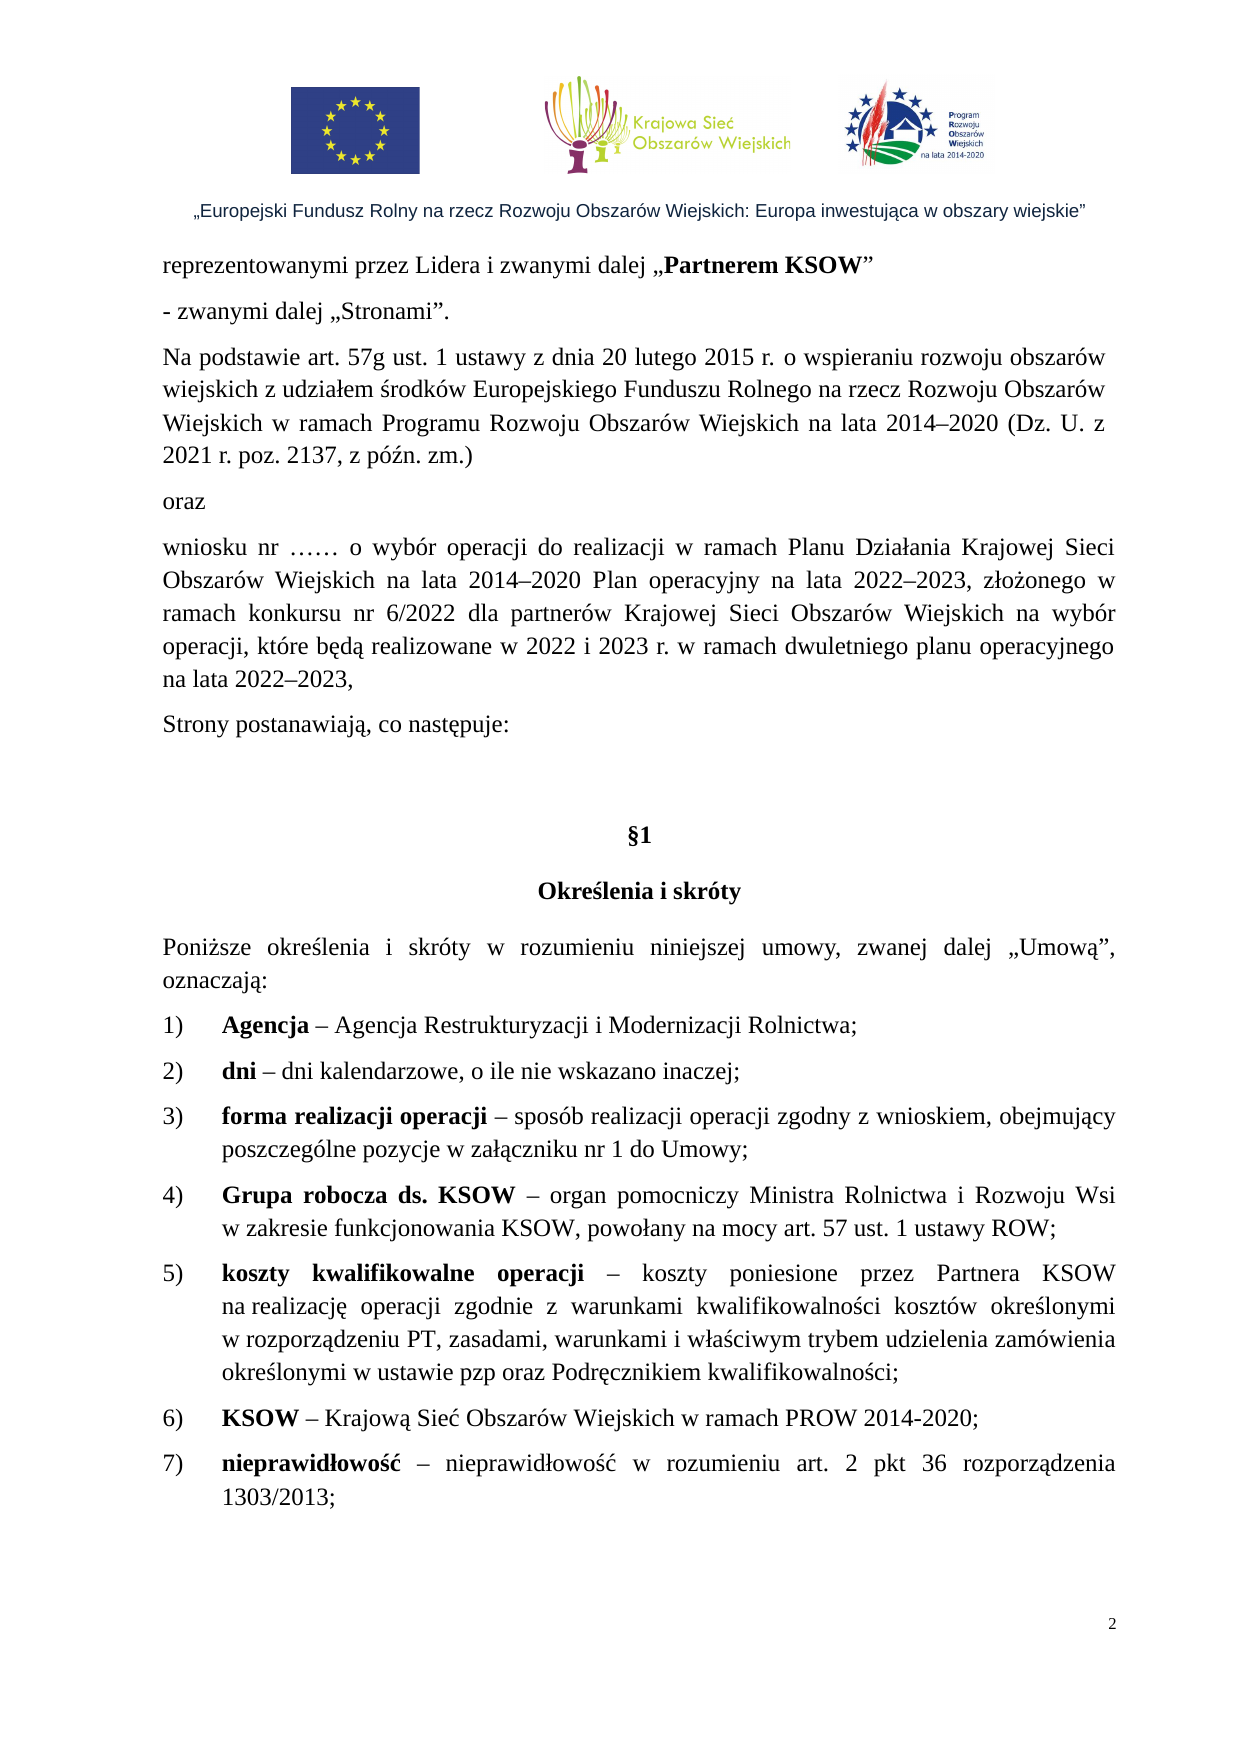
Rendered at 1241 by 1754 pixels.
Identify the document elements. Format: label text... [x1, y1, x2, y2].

text Poniższe określenia i skróty w rozumieniu niniejszej umowy, zwanej dalej „Umową”, oznaczają: [162, 932, 1116, 993]
text Strony postanawiają, co następuje: [162, 709, 1116, 738]
text - zwanymi dalej „Stronami”. [162, 296, 1106, 325]
list dni – dni kalendarzowe, o ile nie wskazano inaczej; [162, 1056, 1116, 1084]
picture [838, 74, 995, 174]
list koszty kwalifikowalne operacji – koszty poniesione przez Partnera KSOW na realizację operacji zgodnie z warunkami kwalifikowalności kosztów określonymi w rozporządzeniu PT, zasadami, warunkami i właściwym trybem udzielenia zamówienia określonymi w ustawie pzp oraz Podręcznikiem kwalifikowalności; [162, 1258, 1116, 1386]
text §1 [162, 821, 1116, 849]
list Grupa robocza ds. KSOW – organ pomocniczy Ministra Rolnictwa i Rozwoju Wsi w zakresie funkcjonowania KSOW, powołany na mocy art. 57 ust. 1 ustawy ROW; [162, 1180, 1116, 1242]
list KSOW – Krajową Sieć Obszarów Wiejskich w ramach PROW 2014-2020; [162, 1403, 1116, 1432]
list nieprawidłowość – nieprawidłowość w rozumieniu art. 2 pkt 36 rozporządzenia 1303/2013; [162, 1448, 1116, 1510]
text Określenia i skróty [162, 876, 1116, 905]
picture [544, 76, 790, 174]
picture [291, 87, 420, 174]
list Agencja – Agencja Restrukturyzacji i Modernizacji Rolnictwa; [162, 1010, 1116, 1039]
text wniosku nr …… o wybór operacji do realizacji w ramach Planu Działania Krajowej Sieci Obszarów Wiejskich na lata 2014–2020 Plan operacyjny na lata 2022–2023, złożonego w ramach konkursu nr 6/2022 dla partnerów Krajowej Sieci Obszarów Wiejskich na wybór operacji, które będą realizowane w 2022 i 2023 r. w ramach dwuletniego planu operacyjnego na lata 2022–2023, [162, 532, 1116, 692]
list forma realizacji operacji – sposób realizacji operacji zgodny z wnioskiem, obejmujący poszczególne pozycje w załączniku nr 1 do Umowy; [162, 1101, 1116, 1163]
text reprezentowanymi przez Lidera i zwanymi dalej „Partnerem KSOW” [162, 251, 1106, 279]
text oraz [162, 486, 1116, 515]
text Na podstawie art. 57g ust. 1 ustawy z dnia 20 lutego 2015 r. o wspieraniu rozwoju obszarów wiejskich z udziałem środków Europejskiego Funduszu Rolnego na rzecz Rozwoju Obszarów Wiejskich w ramach Programu Rozwoju Obszarów Wiejskich na lata 2014–2020 (Dz. U. z 2021 r. poz. 2137, z późn. zm.) [162, 342, 1106, 469]
